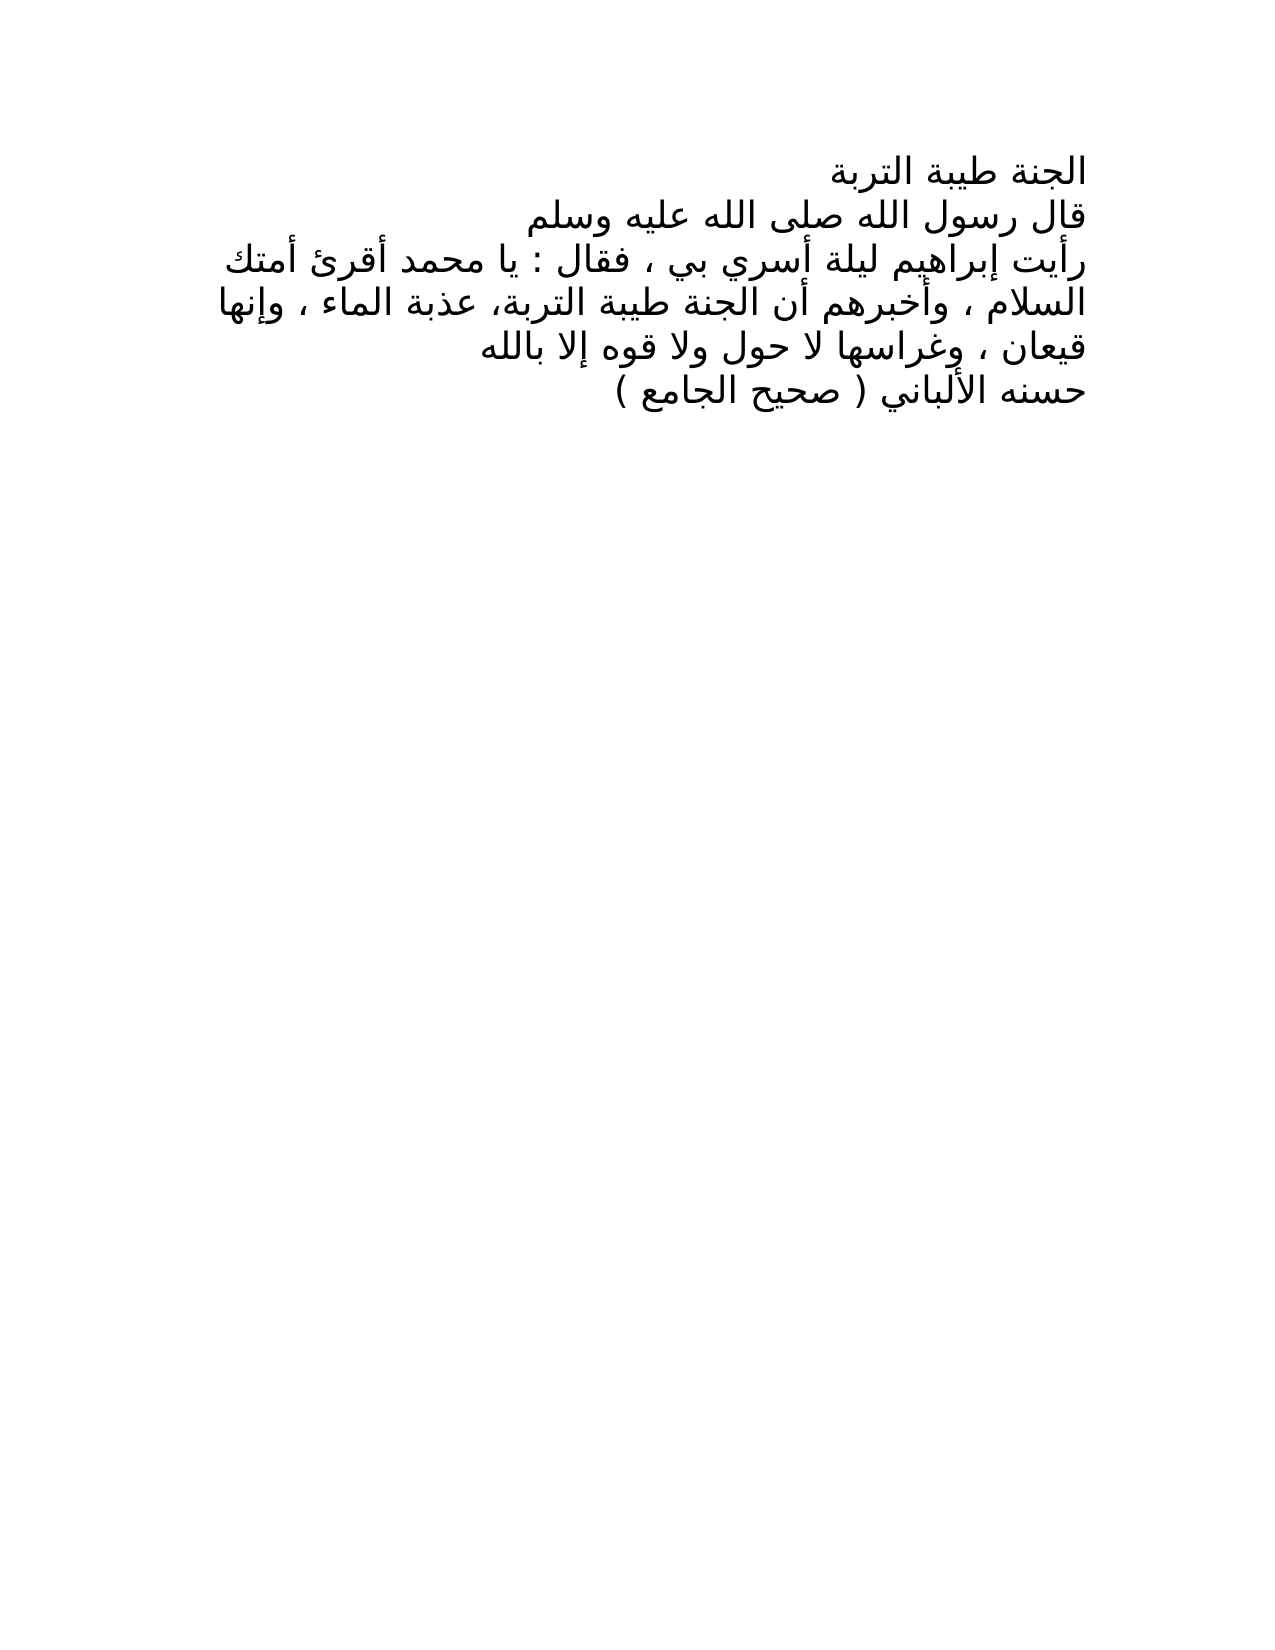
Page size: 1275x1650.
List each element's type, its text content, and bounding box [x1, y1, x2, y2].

text الجنة طيبة التربة [187, 150, 1087, 194]
text حسنه الألباني ( صحيح الجامع ) [187, 368, 1087, 412]
text رأيت إبراهيم ليلة أسري بي ، فقال : يا محمد أقرئ أمتك السلام ، وأخبرهم أن الجنة طيبة التربة، عذبة الماء ، وإنها قيعان ، وغراسها لا حول ولا قوه إلا بالله [187, 237, 1087, 368]
text قال رسول الله صلى الله عليه وسلم [187, 194, 1087, 237]
